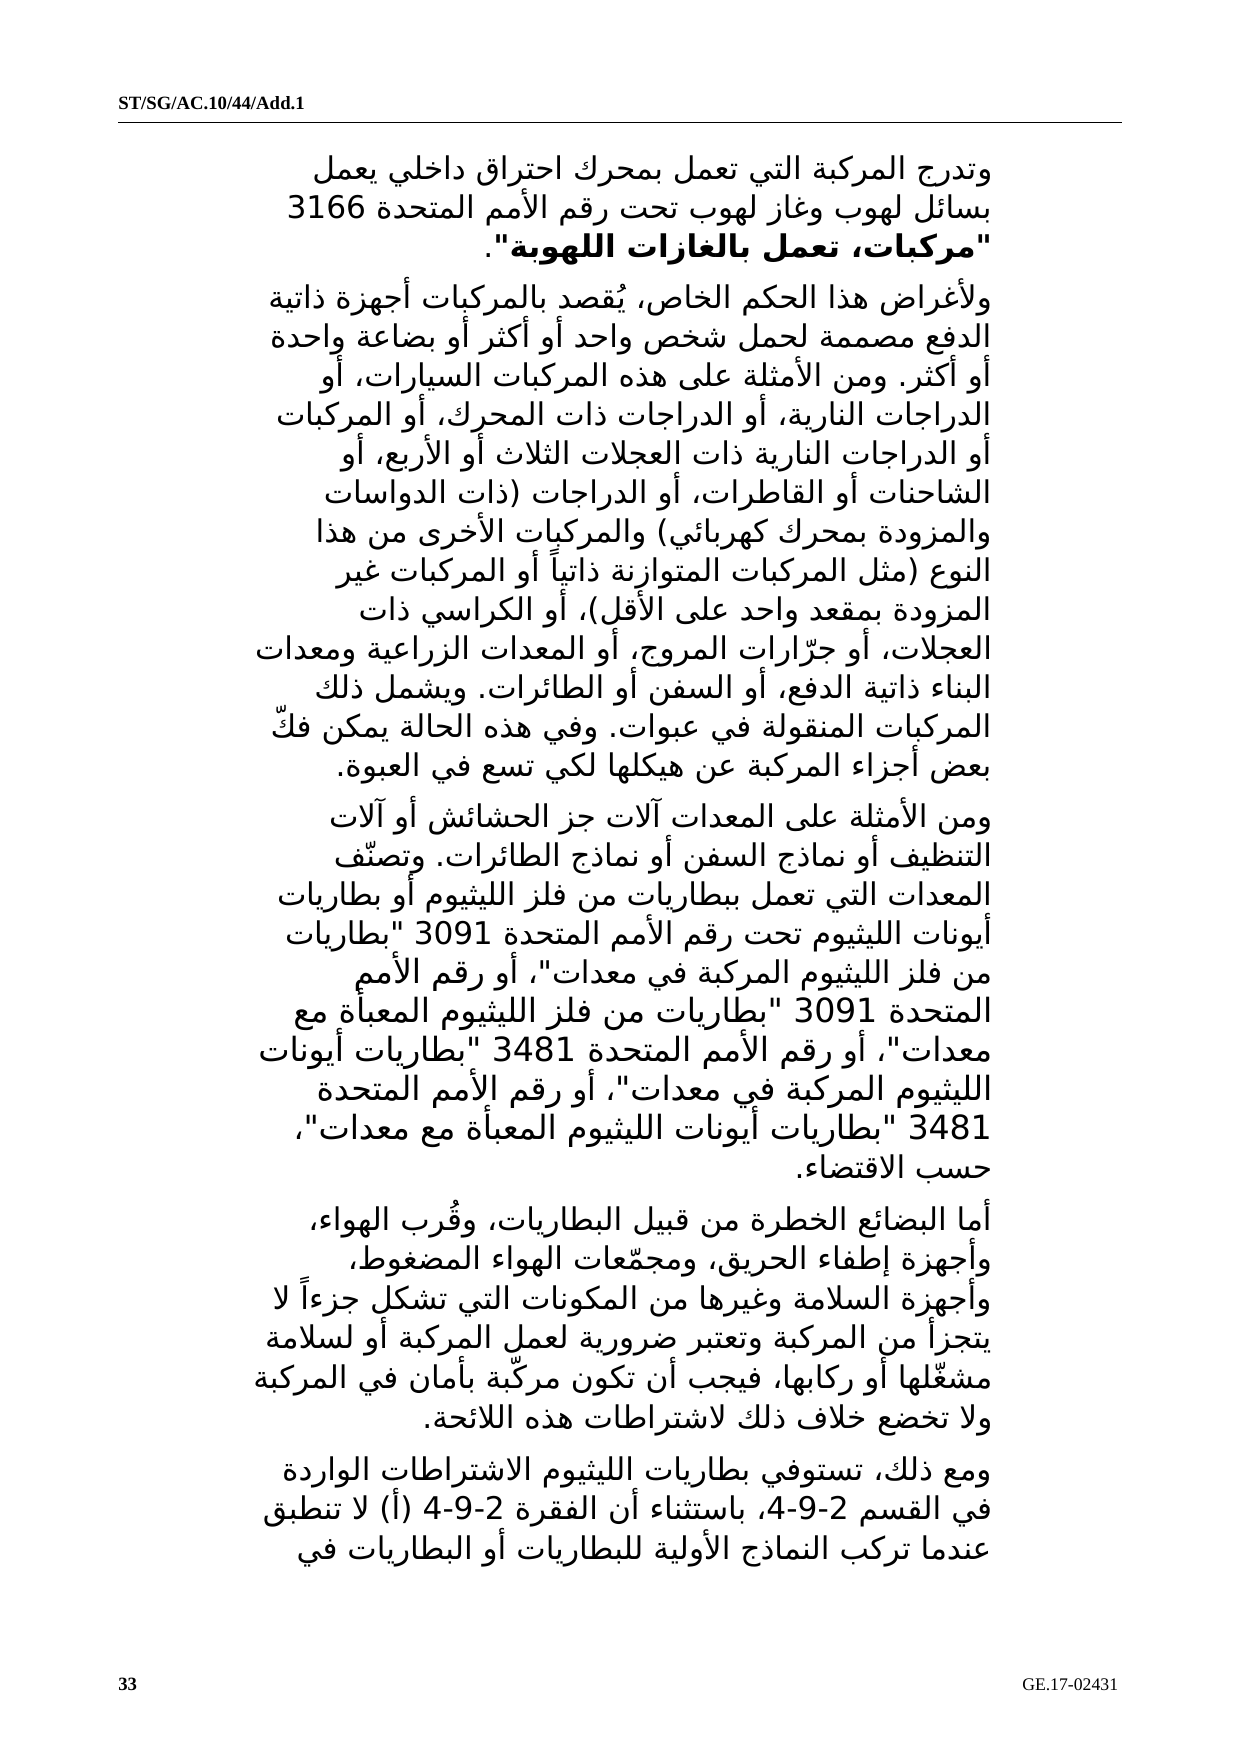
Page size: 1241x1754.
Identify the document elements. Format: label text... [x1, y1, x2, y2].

text وتدرج المركبة التي تعمل بمحرك احتراق داخلي يعمل بسائل لهوب وغاز لهوب تحت رقم الأمم المتحدة 3166 "مركبات، تعمل بالغازات اللهوبة". [248, 148, 992, 265]
text ومن الأمثلة على المعدات آلات جز الحشائش أو آلات التنظيف أو نماذج السفن أو نماذج الطائرات. وتصنّف المعدات التي تعمل ببطاريات من فلز الليثيوم أو بطاريات أيونات الليثيوم تحت رقم الأمم المتحدة 3091 "بطاريات من فلز الليثيوم المركبة في معدات"، أو رقم الأمم المتحدة 3091 "بطاريات من فلز الليثيوم المعبأة مع معدات"، أو رقم الأمم المتحدة 3481 "بطاريات أيونات الليثيوم المركبة في معدات"، أو رقم الأمم المتحدة 3481 "بطاريات أيونات الليثيوم المعبأة مع معدات"، حسب الاقتضاء. [248, 796, 992, 1186]
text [248, 1448, 992, 1567]
text أما البضائع الخطرة من قبيل البطاريات، وقُرب الهواء، وأجهزة إطفاء الحريق، ومجمّعات الهواء المضغوط، وأجهزة السلامة وغيرها من المكونات التي تشكل جزءاً لا يتجزأ من المركبة وتعتبر ضرورية لعمل المركبة أو لسلامة مشغّلها أو ركابها، فيجب أن تكون مركّبة بأمان في المركبة ولا تخضع خلاف ذلك لاشتراطات هذه اللائحة. [248, 1198, 992, 1436]
text ولأغراض هذا الحكم الخاص، يُقصد بالمركبات أجهزة ذاتية الدفع مصممة لحمل شخص واحد أو أكثر أو بضاعة واحدة أو أكثر. ومن الأمثلة على هذه المركبات السيارات، أو الدراجات النارية، أو الدراجات ذات المحرك، أو المركبات أو الدراجات النارية ذات العجلات الثلاث أو الأربع، أو الشاحنات أو القاطرات، أو الدراجات (ذات الدواسات والمزودة بمحرك كهربائي) والمركبات الأخرى من هذا النوع (مثل المركبات المتوازنة ذاتياً أو المركبات غير المزودة بمقعد واحد على الأقل)، أو الكراسي ذات العجلات، أو جرّارات المروج، أو المعدات الزراعية ومعدات البناء ذاتية الدفع، أو السفن أو الطائرات. ويشمل ذلك المركبات المنقولة في عبوات. وفي هذه الحالة يمكن فكّ بعض أجزاء المركبة عن هيكلها لكي تسع في العبوة. [248, 277, 992, 784]
